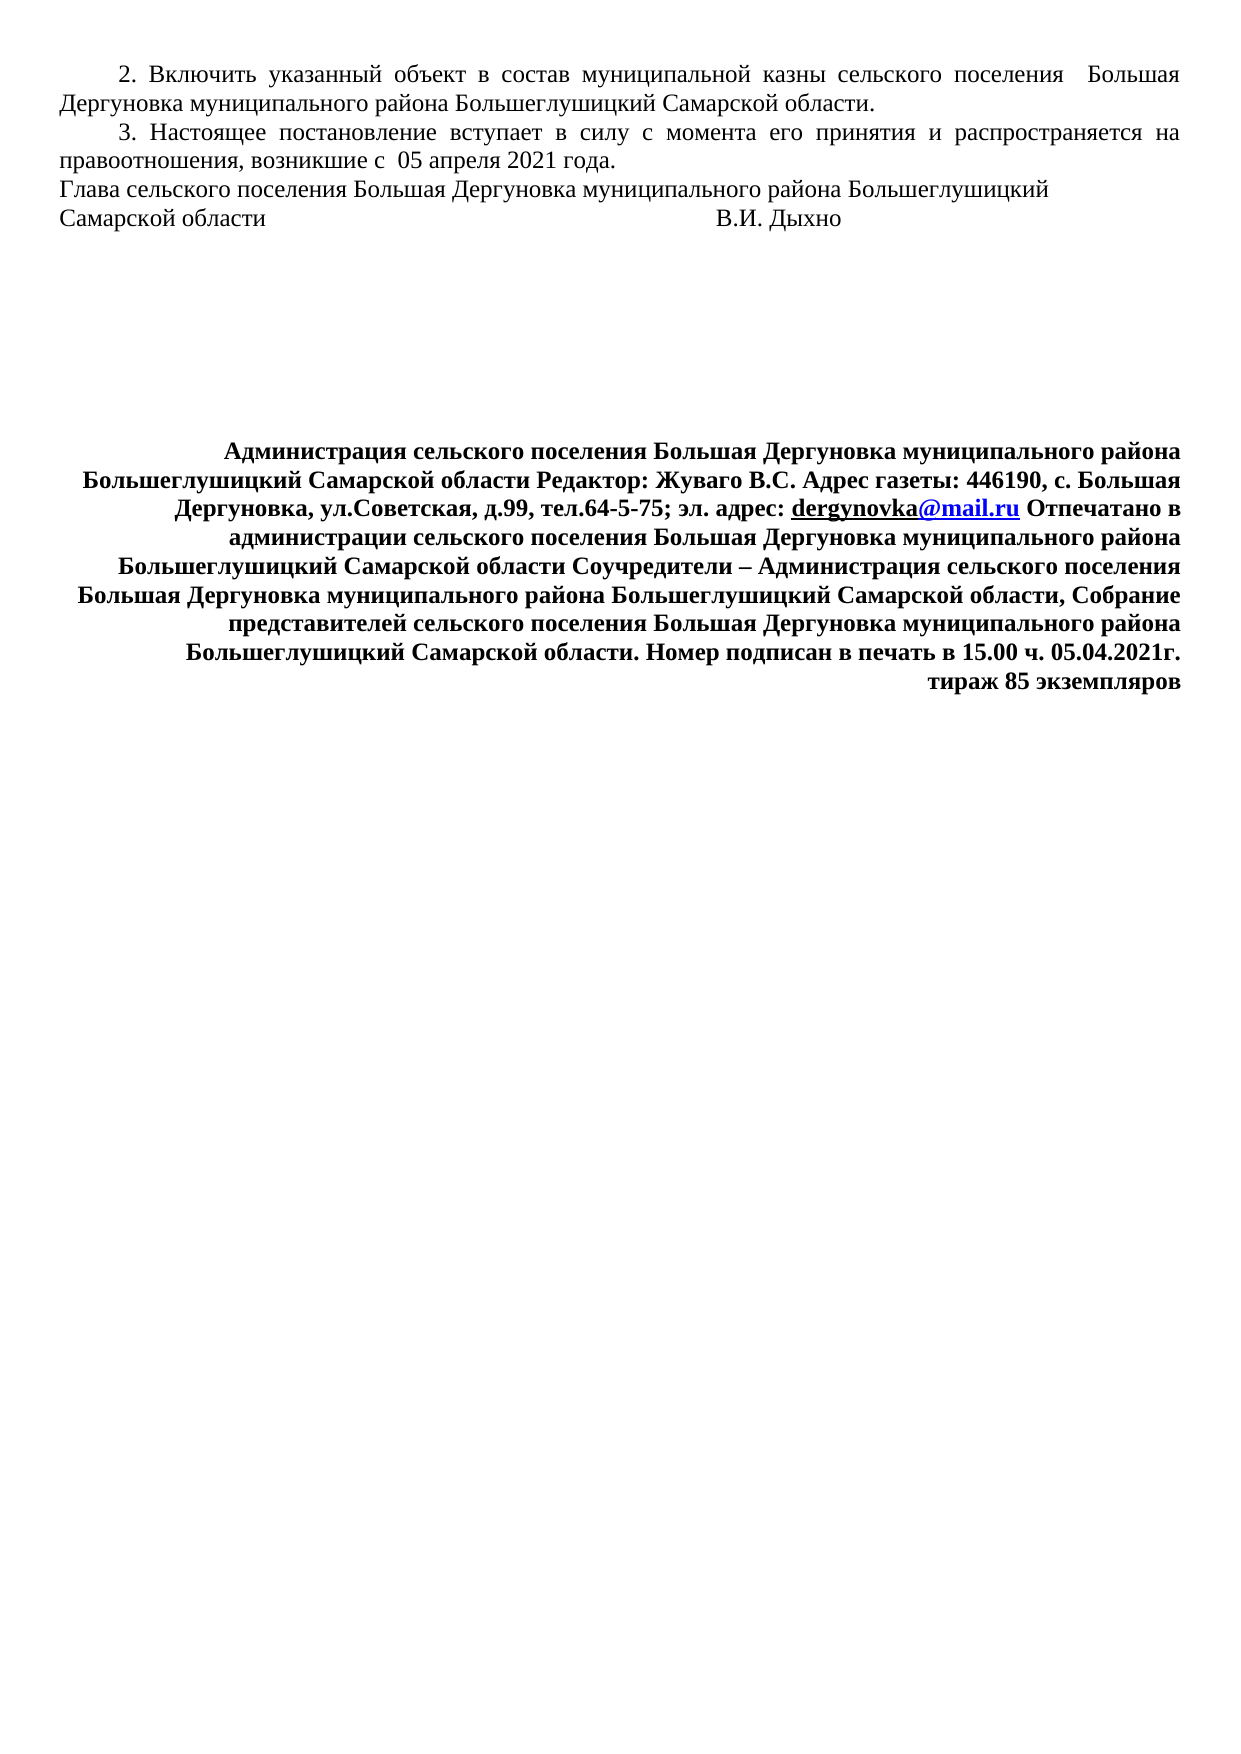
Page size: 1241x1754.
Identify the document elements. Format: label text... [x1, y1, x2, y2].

text тираж 85 экземпляров [59, 666, 1181, 695]
text Самарской области В.И. Дыхно [59, 203, 1181, 232]
text 2. Включить указанный объект в состав муниципальной казны сельского поселения Большая Дергуновка муниципального района Большеглушицкий Самарской области. [59, 59, 1181, 117]
text Глава сельского поселения Большая Дергуновка муниципального района Большеглушицкий [59, 174, 1181, 203]
text Администрация сельского поселения Большая Дергуновка муниципального района [59, 436, 1181, 465]
text 3. Настоящее постановление вступает в силу с момента его принятия и распространяется на правоотношения, возникшие с 05 апреля 2021 года. [59, 117, 1181, 174]
text Большеглушицкий Самарской области Редактор: Жуваго В.С. Адрес газеты: 446190, с. Большая Дергуновка, ул.Советская, д.99, тел.64-5-75; эл. адрес: dergynovka@mail.ru Отпечатано в администрации сельского поселения Большая Дергуновка муниципального района Большеглушицкий Самарской области Соучредители – Администрация сельского поселения Большая Дергуновка муниципального района Большеглушицкий Самарской области, Собрание представителей сельского поселения Большая Дергуновка муниципального района Большеглушицкий Самарской области. Номер подписан в печать в 15.00 ч. 05.04.2021г. [59, 465, 1181, 666]
